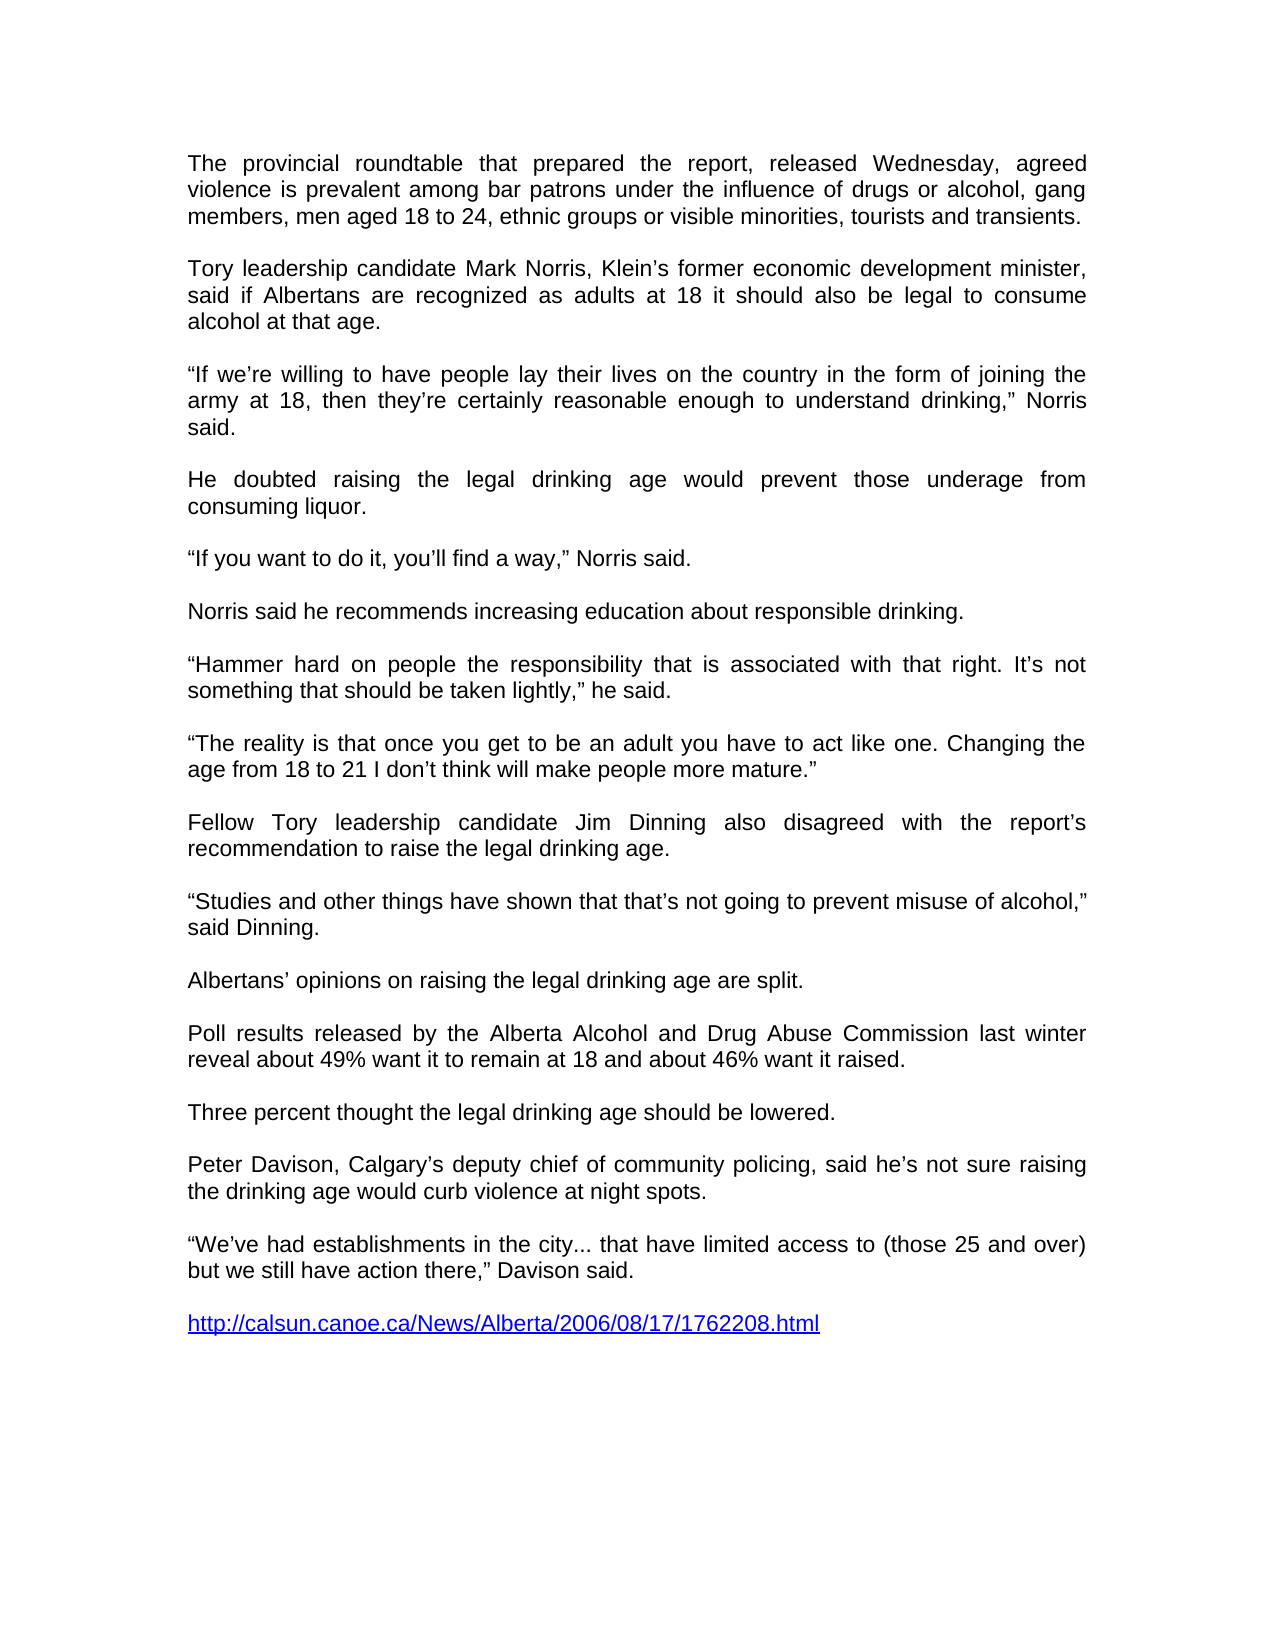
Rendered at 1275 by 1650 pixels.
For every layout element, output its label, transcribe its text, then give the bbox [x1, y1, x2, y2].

text “We’ve had establishments in the city... that have limited access to (those 25 and over) but we still have action there,” Davison said. [187, 1231, 1087, 1283]
text The provincial roundtable that prepared the report, released Wednesday, agreed violence is prevalent among bar patrons under the influence of drugs or alcohol, gang members, men aged 18 to 24, ethnic groups or visible minorities, tourists and transients. [187, 150, 1087, 229]
text He doubted raising the legal drinking age would prevent those underage from consuming liquor. [187, 466, 1087, 519]
text “The reality is that once you get to be an adult you have to act like one. Changing the age from 18 to 21 I don’t think will make people more mature.” [187, 730, 1087, 782]
text “Studies and other things have shown that that’s not going to prevent misuse of alcohol,” said Dinning. [187, 888, 1087, 941]
text “If we’re willing to have people lay their lives on the country in the form of joining the army at 18, then they’re certainly reasonable enough to understand drinking,” Norris said. [187, 361, 1087, 440]
text “If you want to do it, you’ll find a way,” Norris said. [187, 545, 1087, 572]
text Peter Davison, ’s deputy chief of community policing, said he’s not sure raising the drinking age would curb violence at night spots. [187, 1151, 1087, 1204]
text Poll results released by the Alberta Alcohol and Drug Abuse Commission last winter reveal about 49% want it to remain at 18 and about 46% want it raised. [187, 1020, 1087, 1072]
text Norris said he recommends increasing education about responsible drinking. [187, 598, 1087, 624]
text Albertans’ opinions on raising the legal drinking age are split. [187, 967, 1087, 993]
text Fellow Tory leadership candidate Jim Dinning also disagreed with the report’s recommendation to raise the legal drinking age. [187, 809, 1087, 862]
text Three percent thought the legal drinking age should be lowered. [187, 1099, 1087, 1125]
text http://calsun.canoe.ca/News/Alberta/2006/08/17/1762208.html [187, 1309, 1087, 1336]
text “Hammer hard on people the responsibility that is associated with that right. It’s not something that should be taken lightly,” he said. [187, 651, 1087, 703]
text Tory leadership candidate Mark Norris, Klein’s former economic development minister, said if Albertans are recognized as adults at 18 it should also be legal to consume alcohol at that age. [187, 255, 1087, 334]
